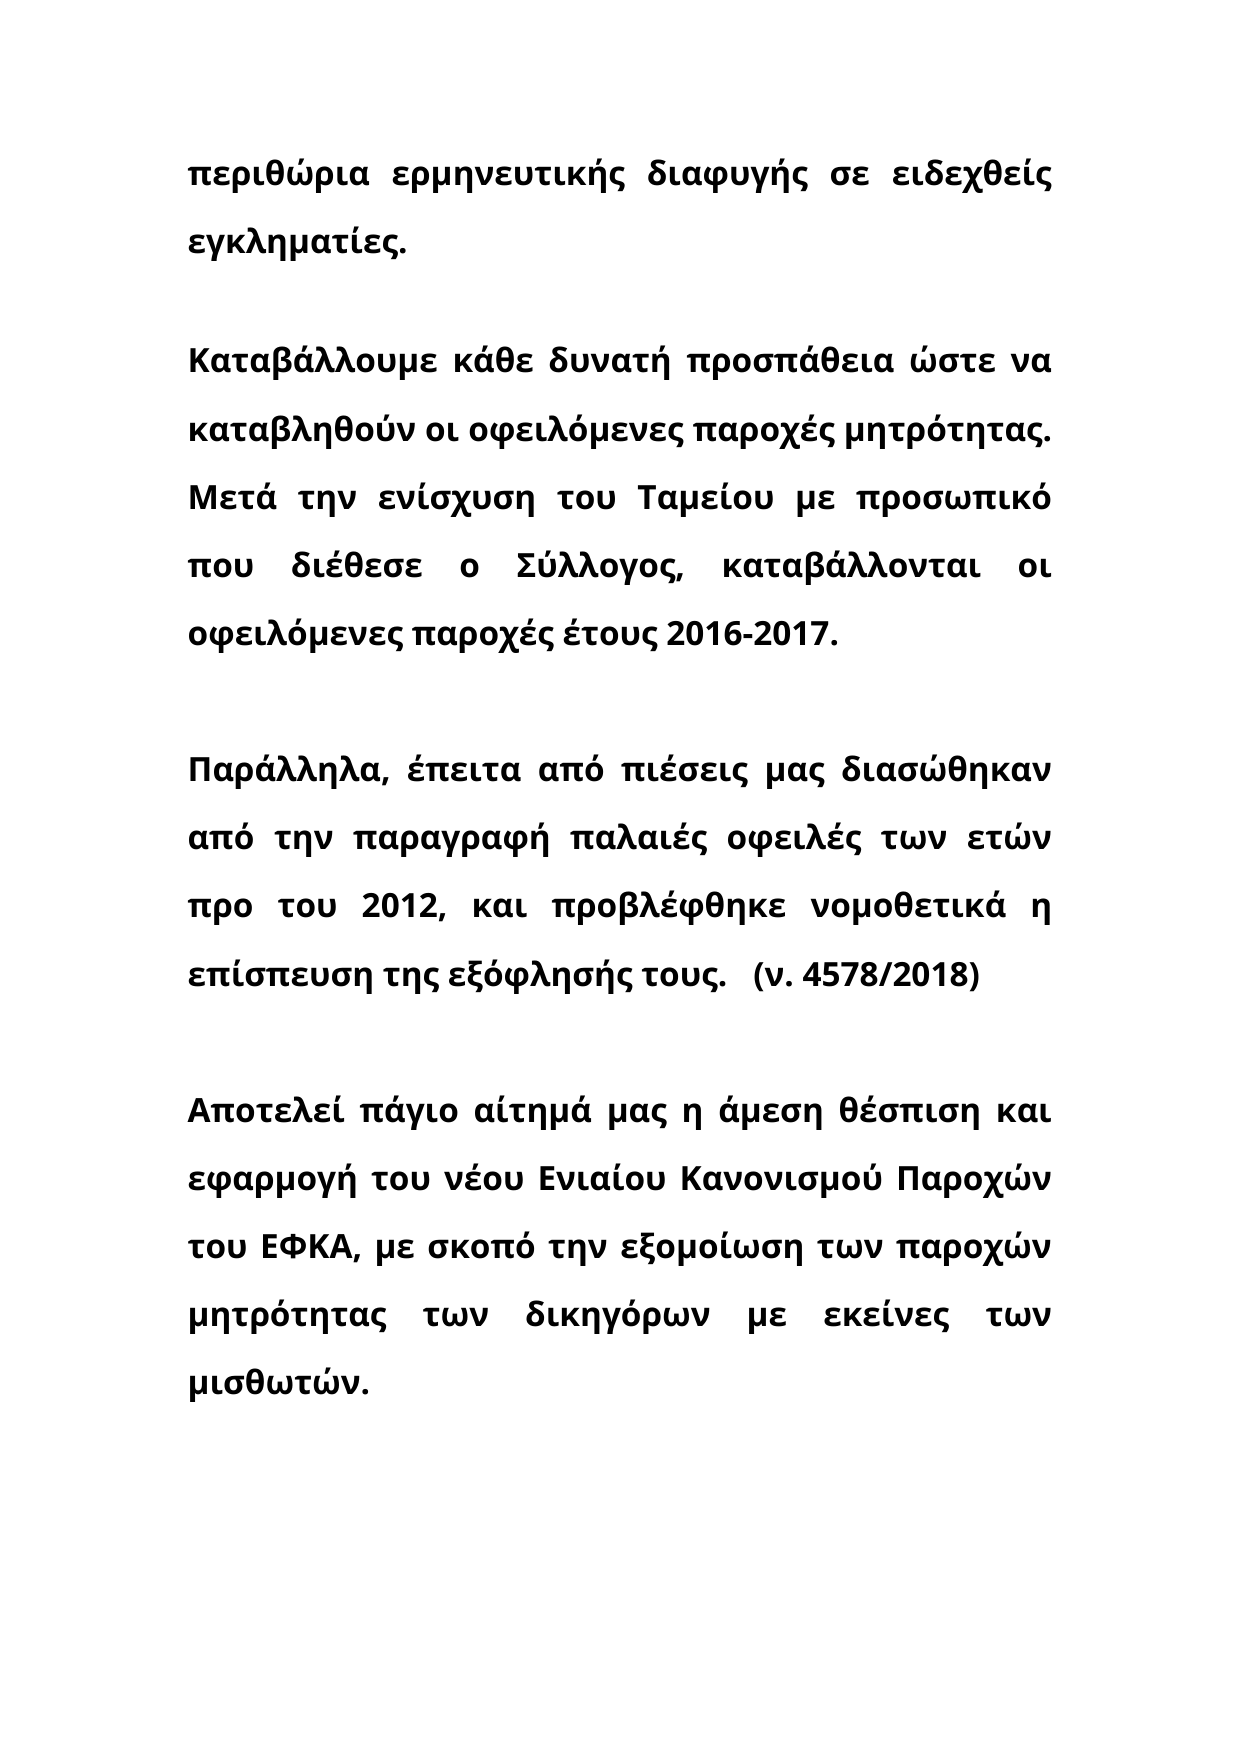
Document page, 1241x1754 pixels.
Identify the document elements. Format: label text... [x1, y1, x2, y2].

text Αποτελεί πάγιο αίτημά μας η άμεση θέσπιση και εφαρμογή του νέου Ενιαίου Κανονισμού Παροχών του ΕΦΚΑ, με σκοπό την εξομοίωση των παροχών μητρότητας των δικηγόρων με εκείνες των μισθωτών. [187, 1087, 1053, 1404]
text Καταβάλλουμε κάθε δυνατή προσπάθεια ώστε να καταβληθούν οι οφειλόμενες παροχές μητρότητας. Μετά την ενίσχυση του Ταμείου με προσωπικό που διέθεσε ο Σύλλογος, καταβάλλονται οι οφειλόμενες παροχές έτους 2016-2017. [187, 337, 1053, 655]
text Παράλληλα, έπειτα από πιέσεις μας διασώθηκαν από την παραγραφή παλαιές οφειλές των ετών προ του 2012, και προβλέφθηκε νομοθετικά η επίσπευση της εξόφλησής τους. (ν. 4578/2018) [187, 746, 1053, 996]
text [187, 150, 1053, 263]
